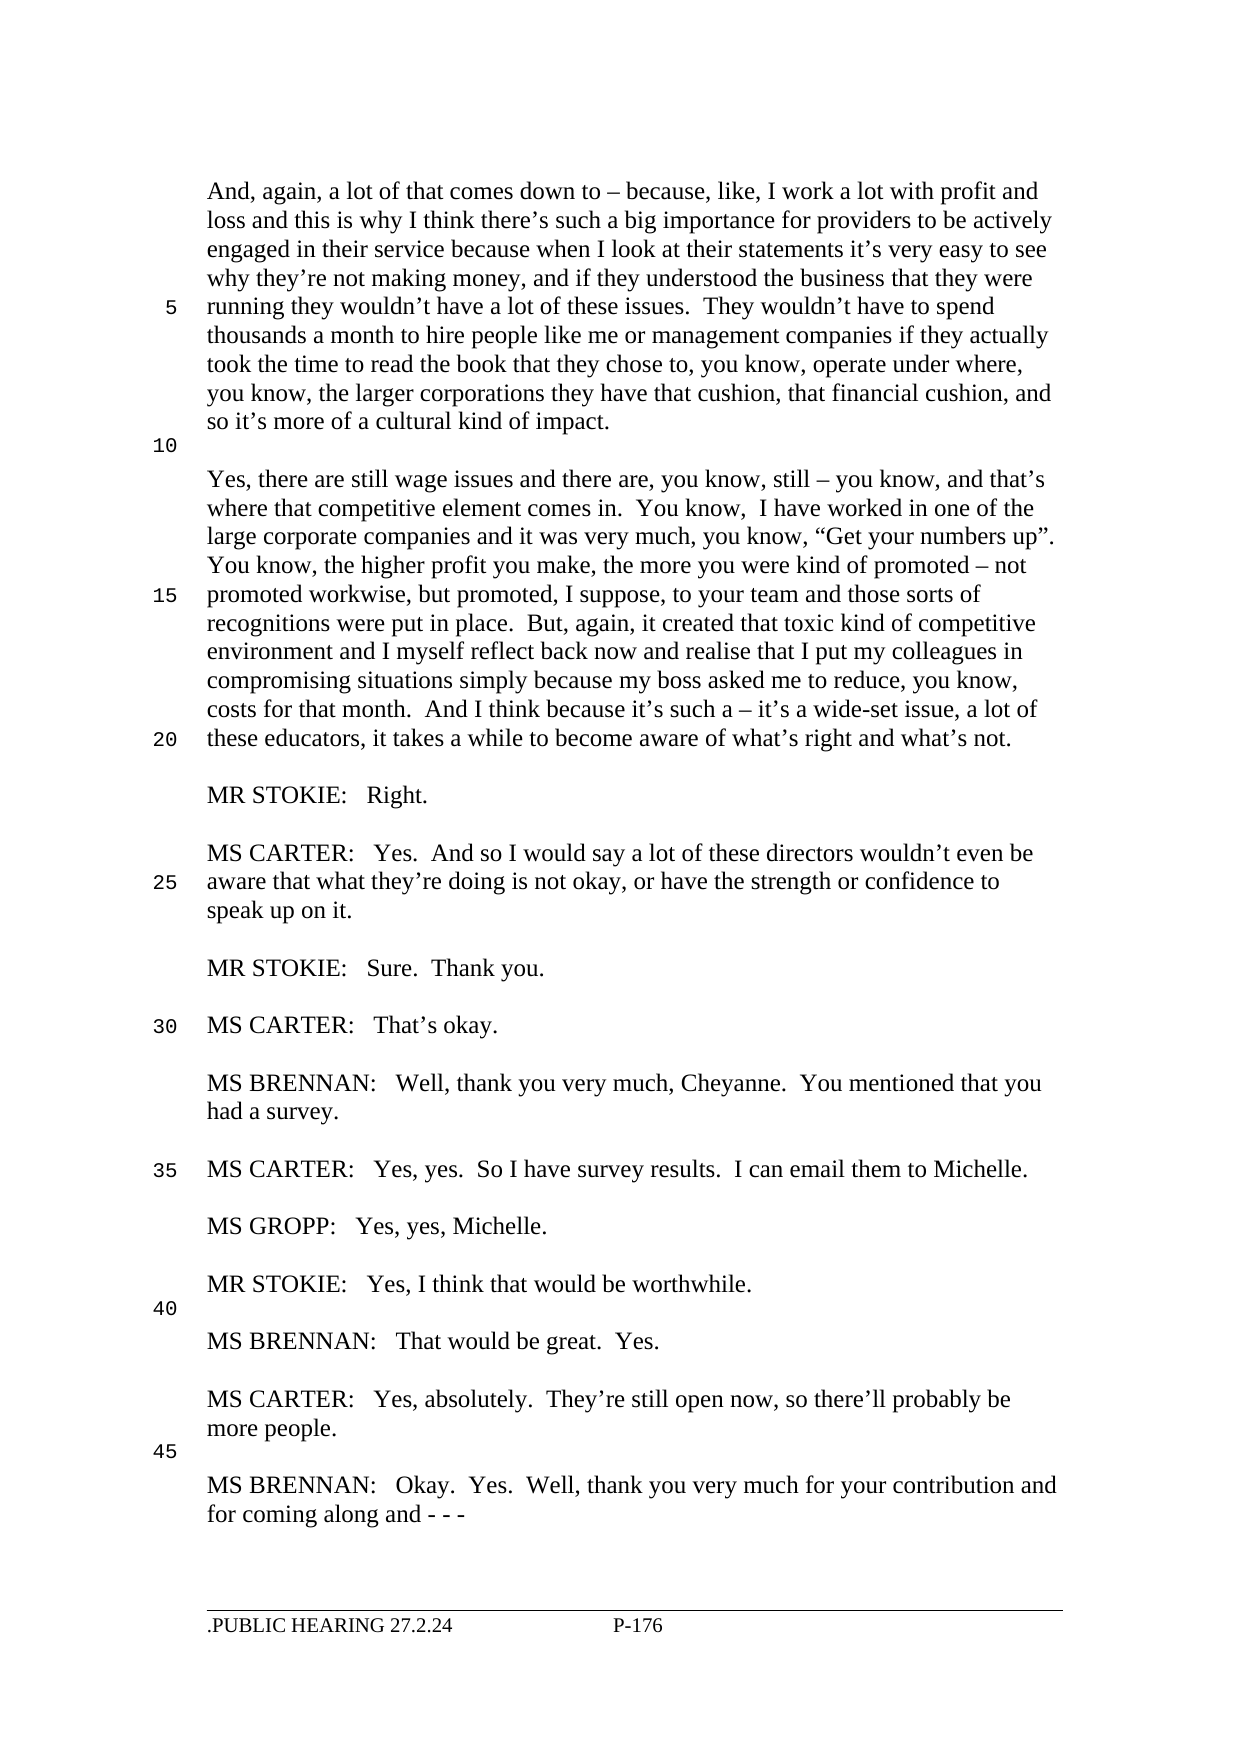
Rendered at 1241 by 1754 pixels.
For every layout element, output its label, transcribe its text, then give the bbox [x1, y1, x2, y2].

text MS BRENNAN: That would be great. Yes. [207, 1326, 1063, 1355]
text MR STOKIE: Sure. Thank you. [207, 953, 1063, 981]
text MS CARTER: Yes, yes. So I have survey results. I can email them to Michelle. [207, 1154, 1063, 1183]
text MS BRENNAN: Okay. Yes. Well, thank you very much for your contribution and for coming along and - - - [207, 1470, 1063, 1528]
text MR STOKIE: Yes, I think that would be worthwhile. [207, 1269, 1063, 1298]
text MS CARTER: Yes, absolutely. They’re still open now, so there’ll probably be more people. [207, 1384, 1063, 1441]
text And, again, a lot of that comes down to – because, like, I work a lot with profit and loss and this is why I think there’s such a big importance for providers to be actively engaged in their service because when I look at their statements it’s very easy to see why they’re not making money, and if they understood the business that they were running they wouldn’t have a lot of these issues. They wouldn’t have to spend thousands a month to hire people like me or management companies if they actually took the time to read the book that they chose to, you know, operate under where, you know, the larger corporations they have that cushion, that financial cushion, and so it’s more of a cultural kind of impact. [207, 176, 1063, 435]
text MR STOKIE: Right. [207, 780, 1063, 809]
text MS CARTER: That’s okay. [207, 1010, 1063, 1039]
text Yes, there are still wage issues and there are, you know, still – you know, and that’s where that competitive element comes in. You know, I have worked in one of the large corporate companies and it was very much, you know, “Get your numbers up”. You know, the higher profit you make, the more you were kind of promoted – not promoted workwise, but promoted, I suppose, to your team and those sorts of recognitions were put in place. But, again, it created that toxic kind of competitive environment and I myself reflect back now and realise that I put my colleagues in compromising situations simply because my boss asked me to reduce, you know, costs for that month. And I think because it’s such a – it’s a wide-set issue, a lot of these educators, it takes a while to become aware of what’s right and what’s not. [207, 464, 1063, 751]
text MS CARTER: Yes. And so I would say a lot of these directors wouldn’t even be aware that what they’re doing is not okay, or have the strength or confidence to speak up on it. [207, 838, 1063, 924]
text MS BRENNAN: Well, thank you very much, Cheyanne. You mentioned that you had a survey. [207, 1068, 1063, 1125]
text MS GROPP: Yes, yes, Michelle. [207, 1211, 1063, 1240]
